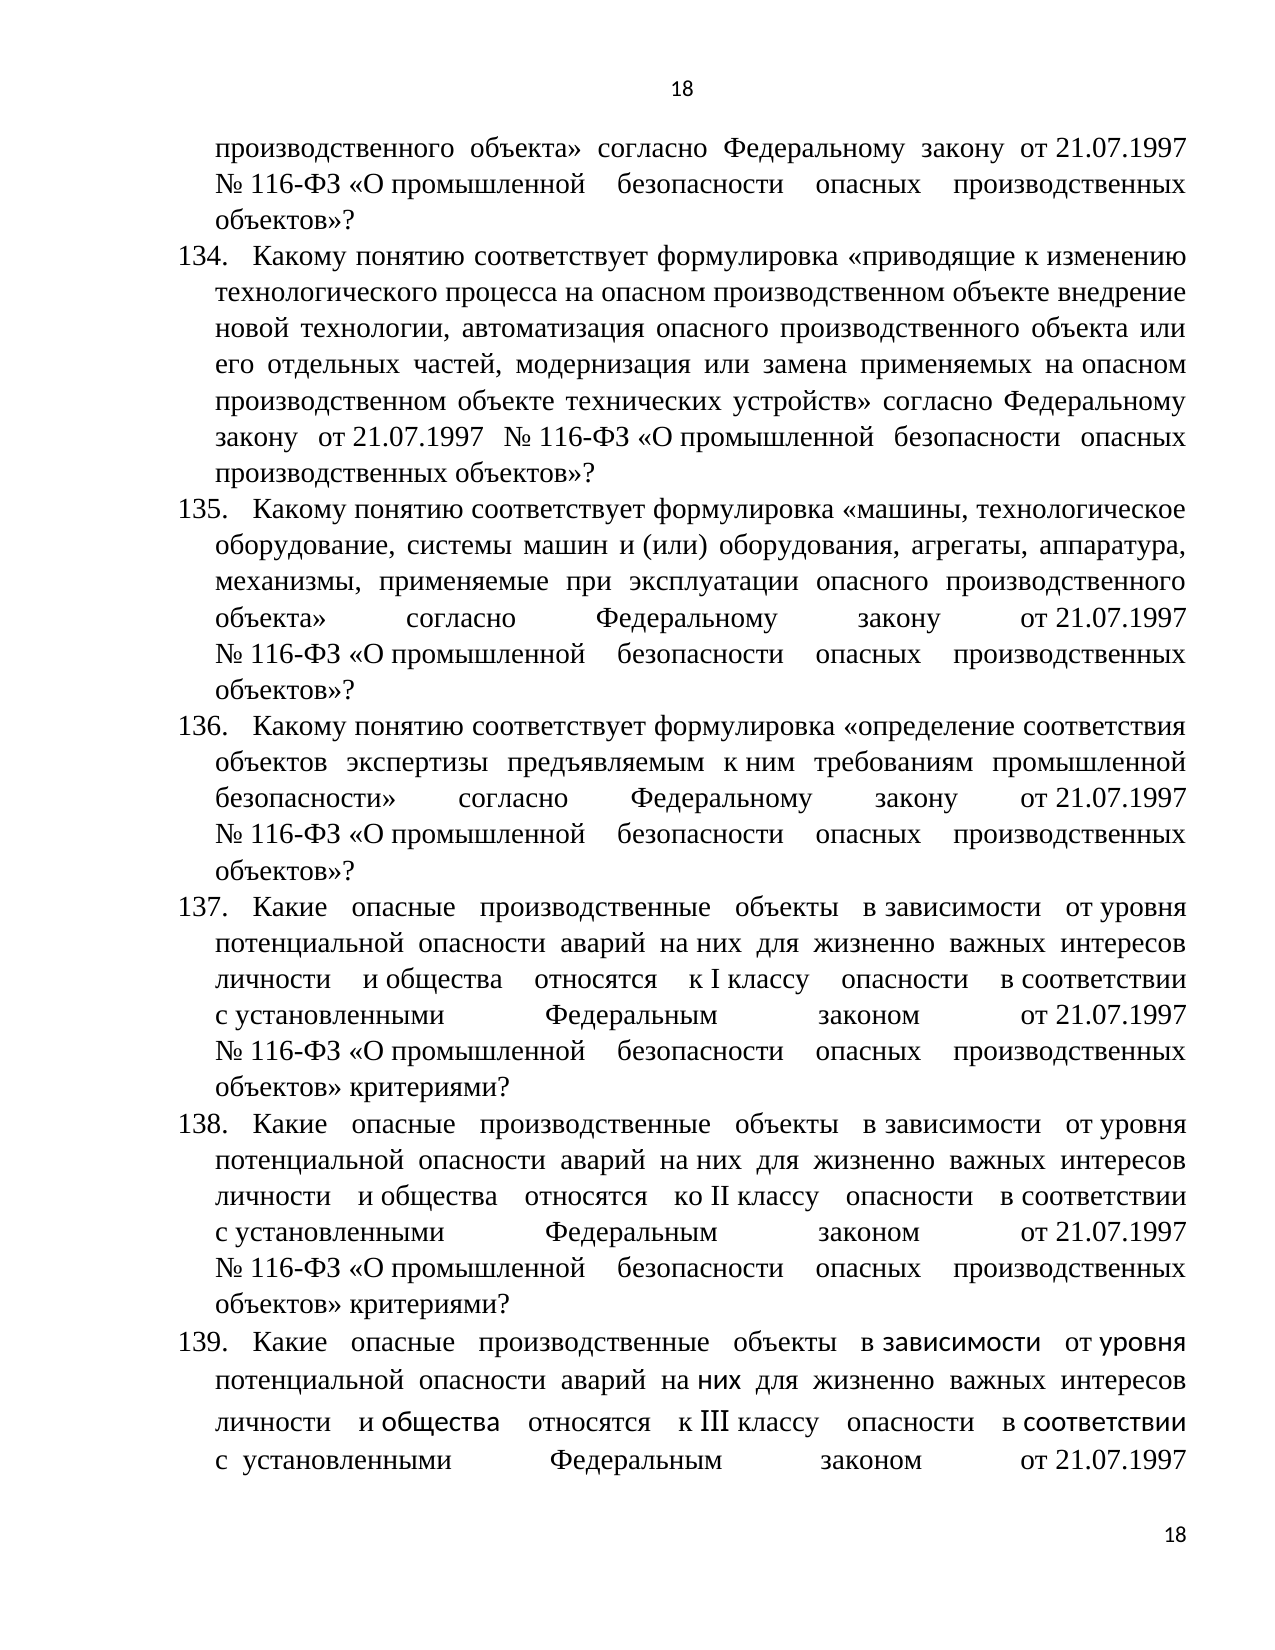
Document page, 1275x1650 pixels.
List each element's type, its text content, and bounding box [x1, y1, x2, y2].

list Какому понятию соответствует формулировка «определение соответствия объектов экспертизы предъявляемым к ним требованиям промышленной безопасности» согласно Федеральному закону от 21.07.1997 № 116-ФЗ «О промышленной безопасности опасных производственных объектов»? [177, 708, 1186, 886]
list Какому понятию соответствует формулировка «приводящие к изменению технологического процесса на опасном производственном объекте внедрение новой технологии, автоматизация опасного производственного объекта или его отдельных частей, модернизация или замена применяемых на опасном производственном объекте технических устройств» согласно Федеральному закону от 21.07.1997 № 116-ФЗ «О промышленной безопасности опасных производственных объектов»? [177, 238, 1186, 489]
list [177, 1323, 1186, 1476]
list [177, 130, 1186, 236]
list Какие опасные производственные объекты в зависимости от уровня потенциальной опасности аварий на них для жизненно важных интересов личности и общества относятся к I классу опасности в соответствии с установленными Федеральным законом от 21.07.1997 № 116-ФЗ «О промышленной безопасности опасных производственных объектов» критериями? [177, 889, 1186, 1103]
list Какие опасные производственные объекты в зависимости от уровня потенциальной опасности аварий на них для жизненно важных интересов личности и общества относятся ко II классу опасности в соответствии с установленными Федеральным законом от 21.07.1997 № 116-ФЗ «О промышленной безопасности опасных производственных объектов» критериями? [177, 1106, 1186, 1320]
list Какому понятию соответствует формулировка «машины, технологическое оборудование, системы машин и (или) оборудования, агрегаты, аппаратура, механизмы, применяемые при эксплуатации опасного производственного объекта» согласно Федеральному закону от 21.07.1997 № 116-ФЗ «О промышленной безопасности опасных производственных объектов»? [177, 491, 1186, 706]
